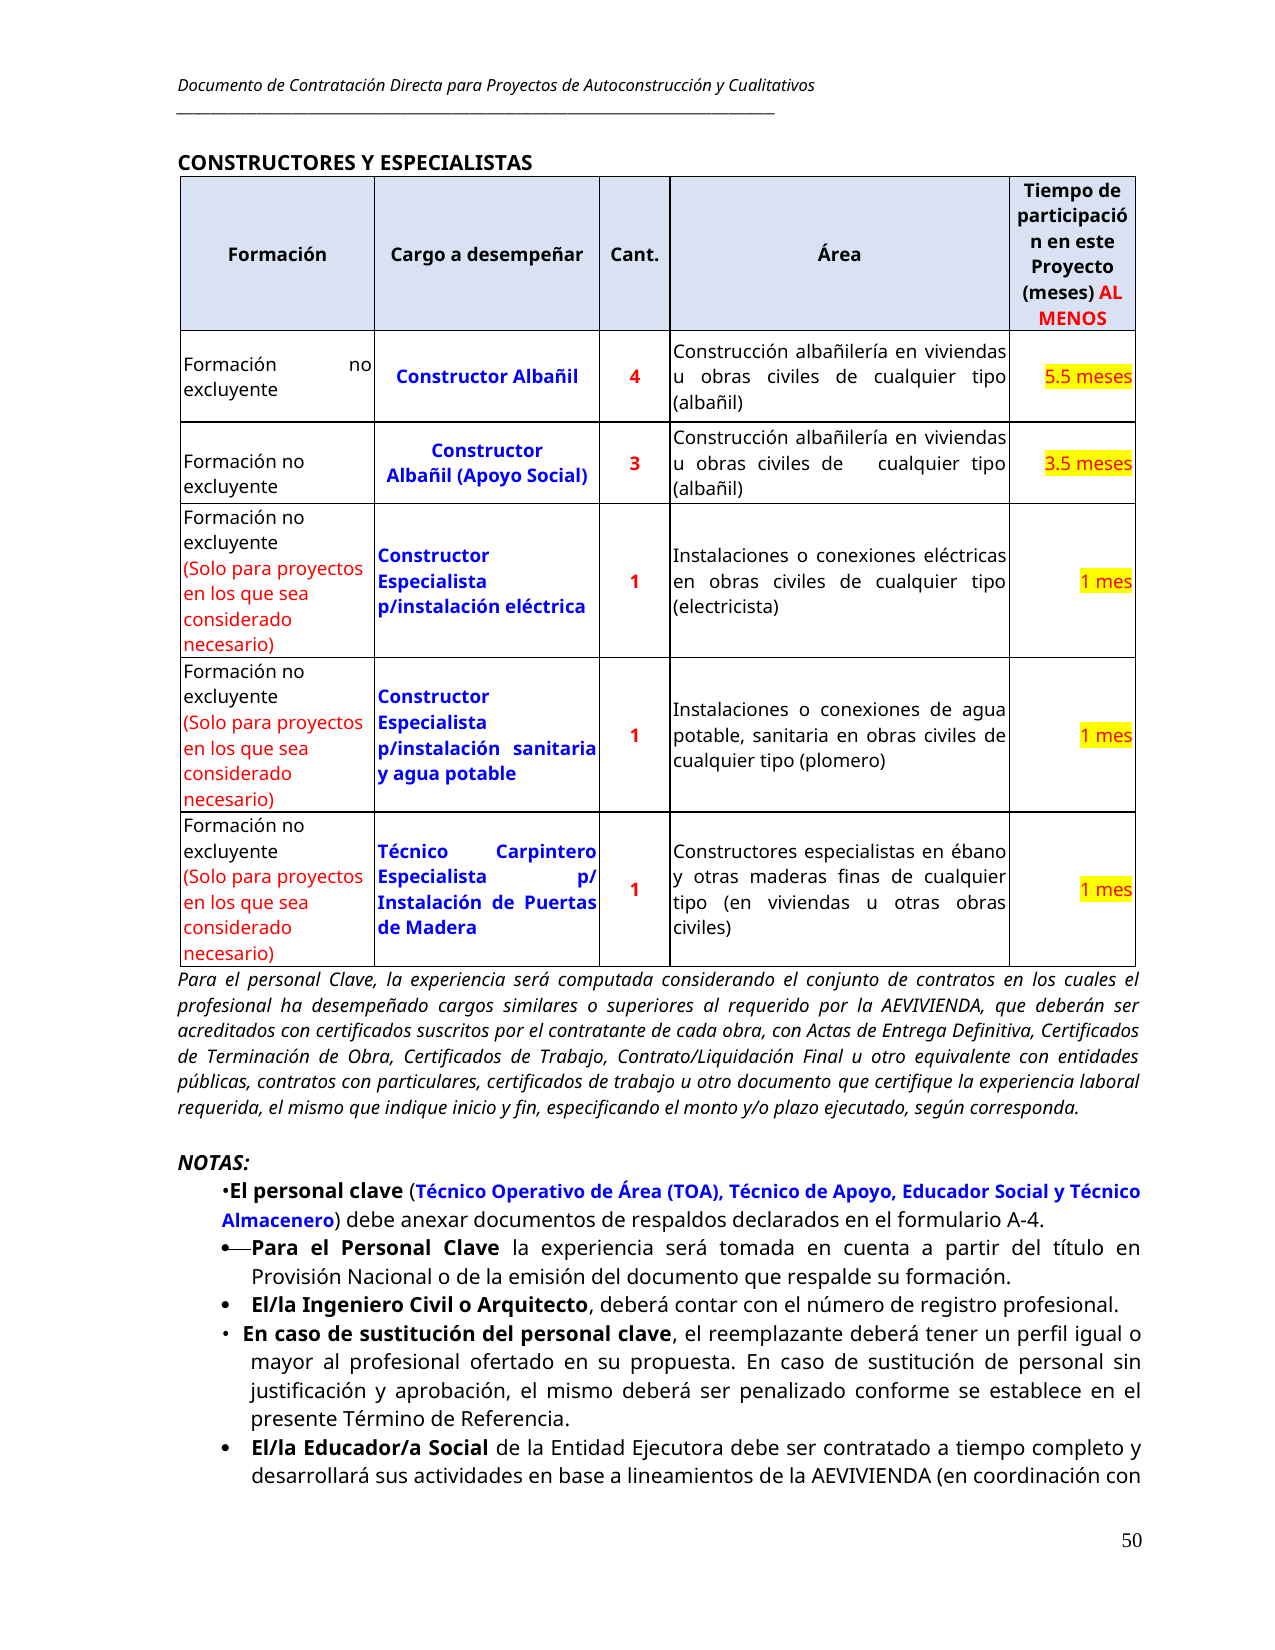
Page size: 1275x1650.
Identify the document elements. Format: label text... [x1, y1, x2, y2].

text • En caso de sustitución del personal clave, el reemplazante deberá tener un perfil igual o mayor al profesional ofertado en su propuesta. En caso de sustitución de personal sin justificación y aprobación, el mismo deberá ser penalizado conforme se establece en el presente Término de Referencia. [222, 1319, 1142, 1433]
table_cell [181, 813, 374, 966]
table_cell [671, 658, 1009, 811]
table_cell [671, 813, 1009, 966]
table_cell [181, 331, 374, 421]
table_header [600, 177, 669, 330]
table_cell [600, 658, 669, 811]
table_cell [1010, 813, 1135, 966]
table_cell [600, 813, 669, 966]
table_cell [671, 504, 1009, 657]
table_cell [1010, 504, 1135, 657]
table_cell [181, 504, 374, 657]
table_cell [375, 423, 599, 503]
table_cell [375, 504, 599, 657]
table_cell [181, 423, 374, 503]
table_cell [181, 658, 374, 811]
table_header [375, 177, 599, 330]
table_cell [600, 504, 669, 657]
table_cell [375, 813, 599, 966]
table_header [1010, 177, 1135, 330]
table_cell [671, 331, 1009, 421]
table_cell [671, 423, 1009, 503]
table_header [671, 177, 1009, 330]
list Para el Personal Clave la experiencia será tomada en cuenta a partir del título en Provisión Nacional o de la emisión del documento que respalde su formación. [222, 1233, 1142, 1290]
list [222, 1433, 1142, 1489]
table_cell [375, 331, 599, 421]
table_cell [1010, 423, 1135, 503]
list El/la Ingeniero Civil o Arquitecto, deberá contar con el número de registro profesional. [222, 1290, 1142, 1319]
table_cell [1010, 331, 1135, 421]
text •El personal clave (Técnico Operativo de Área (TOA), Técnico de Apoyo, Educador Social y Técnico Almacenero) debe anexar documentos de respaldos declarados en el formulario A-4. [222, 1177, 1142, 1233]
text Para el personal Clave, la experiencia será computada considerando el conjunto de contratos en los cuales el profesional ha desempeñado cargos similares o superiores al requerido por la AEVIVIENDA, que deberán ser acreditados con certificados suscritos por el contratante de cada obra, con Actas de Entrega Definitiva, Certificados de Terminación de Obra, Certificados de Trabajo, Contrato/Liquidación Final u otro equivalente con entidades públicas, contratos con particulares, certificados de trabajo u otro documento que certifique la experiencia laboral requerida, el mismo que indique inicio y fin, especificando el monto y/o plazo ejecutado, según corresponda. [177, 967, 1142, 1120]
text NOTAS: [177, 1148, 1142, 1177]
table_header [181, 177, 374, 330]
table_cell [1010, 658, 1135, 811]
text CONSTRUCTORES Y ESPECIALISTAS [177, 148, 1142, 176]
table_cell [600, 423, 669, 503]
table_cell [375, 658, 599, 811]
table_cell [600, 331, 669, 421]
